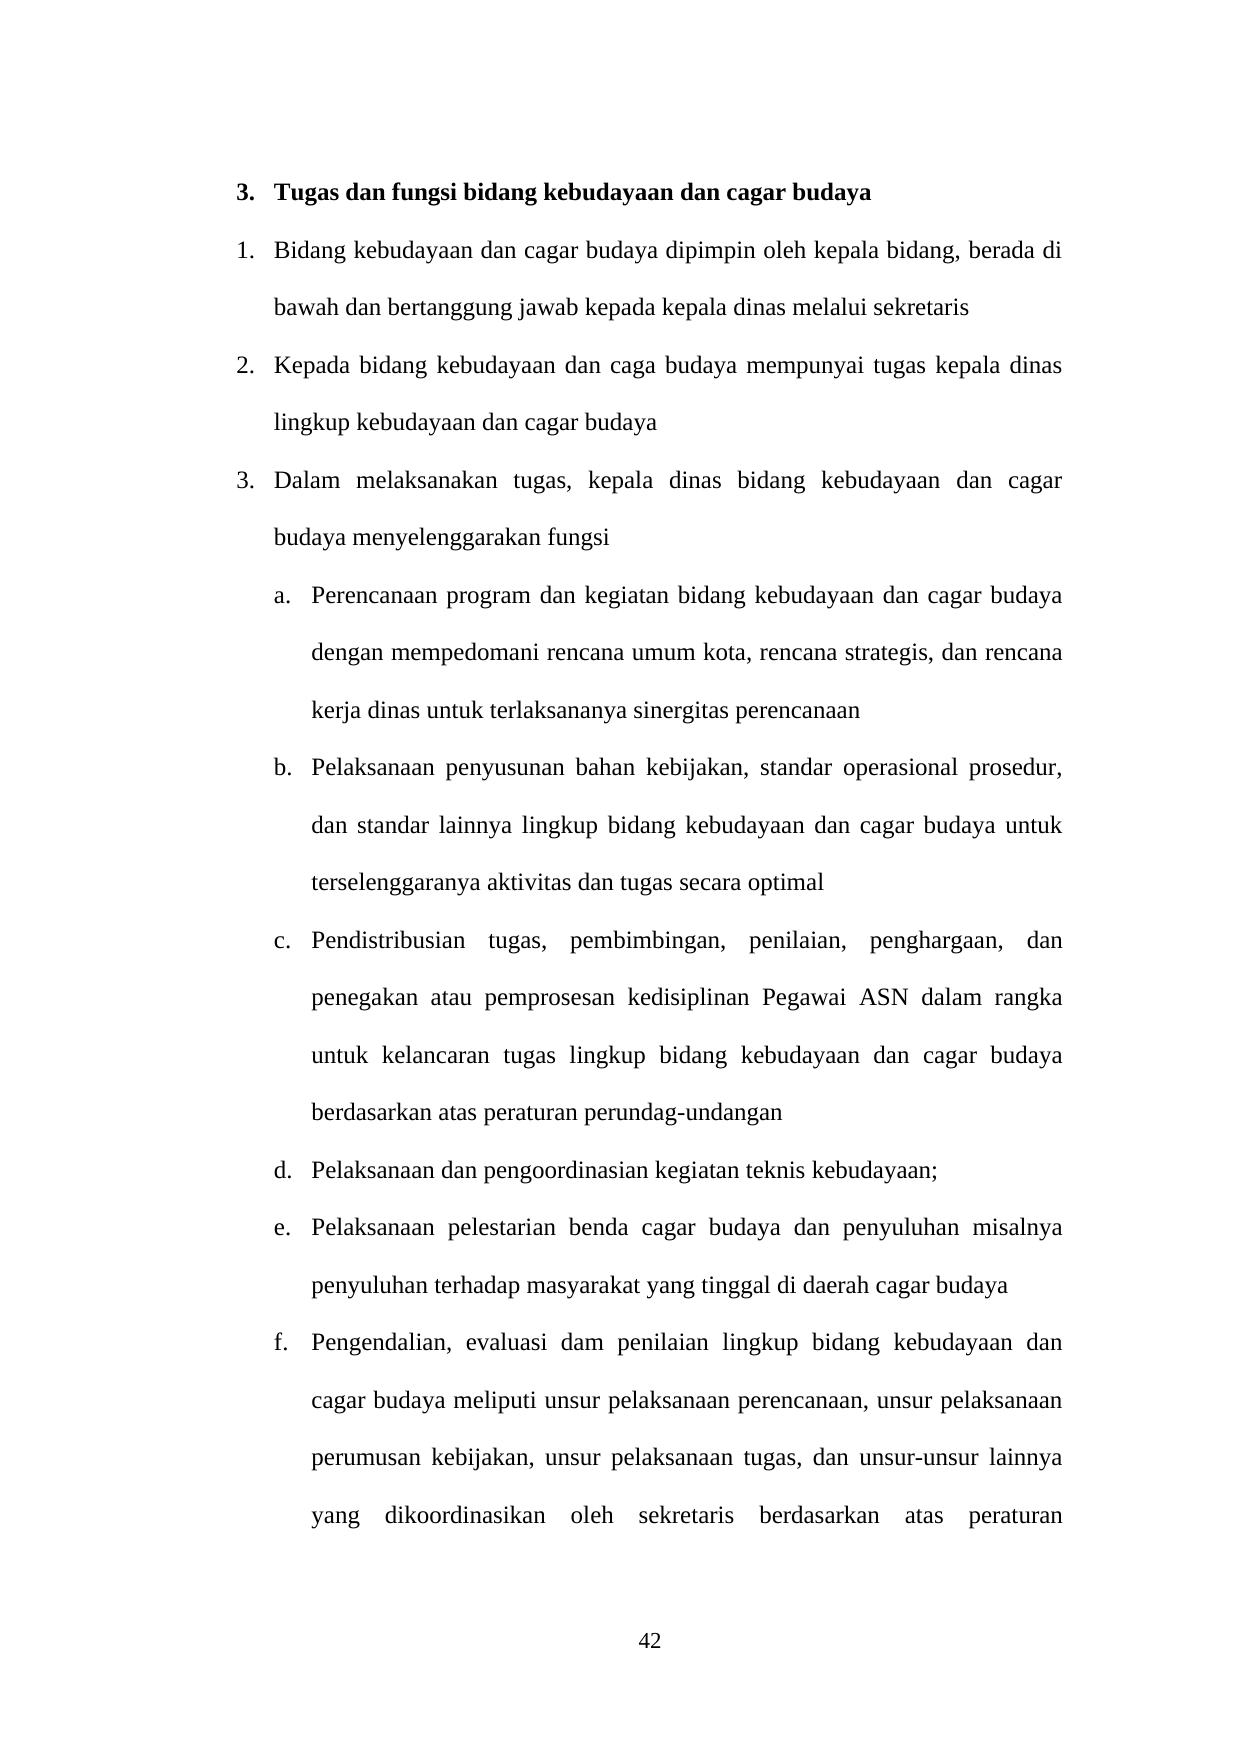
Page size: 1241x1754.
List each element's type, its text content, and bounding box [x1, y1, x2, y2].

list Tugas dan fungsi bidang kebudayaan dan cagar budaya [236, 177, 1063, 206]
list Dalam melaksanakan tugas, kepala dinas bidang kebudayaan dan cagar budaya menyelenggarakan fungsi [236, 465, 1063, 551]
list Bidang kebudayaan dan cagar budaya dipimpin oleh kepala bidang, berada di bawah dan bertanggung jawab kepada kepala dinas melalui sekretaris [236, 235, 1063, 321]
list Kepada bidang kebudayaan dan caga budaya mempunyai tugas kepala dinas lingkup kebudayaan dan cagar budaya [236, 350, 1063, 436]
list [274, 1327, 1063, 1528]
list Perencanaan program dan kegiatan bidang kebudayaan dan cagar budaya dengan mempedomani rencana umum kota, rencana strategis, dan rencana kerja dinas untuk terlaksananya sinergitas perencanaan [274, 580, 1063, 723]
list Pelaksanaan penyusunan bahan kebijakan, standar operasional prosedur, dan standar lainnya lingkup bidang kebudayaan dan cagar budaya untuk terselenggaranya aktivitas dan tugas secara optimal [274, 752, 1063, 896]
list Pelaksanaan dan pengoordinasian kegiatan teknis kebudayaan; [274, 1155, 1063, 1183]
list Pendistribusian tugas, pembimbingan, penilaian, penghargaan, dan penegakan atau pemprosesan kedisiplinan Pegawai ASN dalam rangka untuk kelancaran tugas lingkup bidang kebudayaan dan cagar budaya berdasarkan atas peraturan perundag-undangan [274, 925, 1063, 1126]
list Pelaksanaan pelestarian benda cagar budaya dan penyuluhan misalnya penyuluhan terhadap masyarakat yang tinggal di daerah cagar budaya [274, 1212, 1063, 1298]
